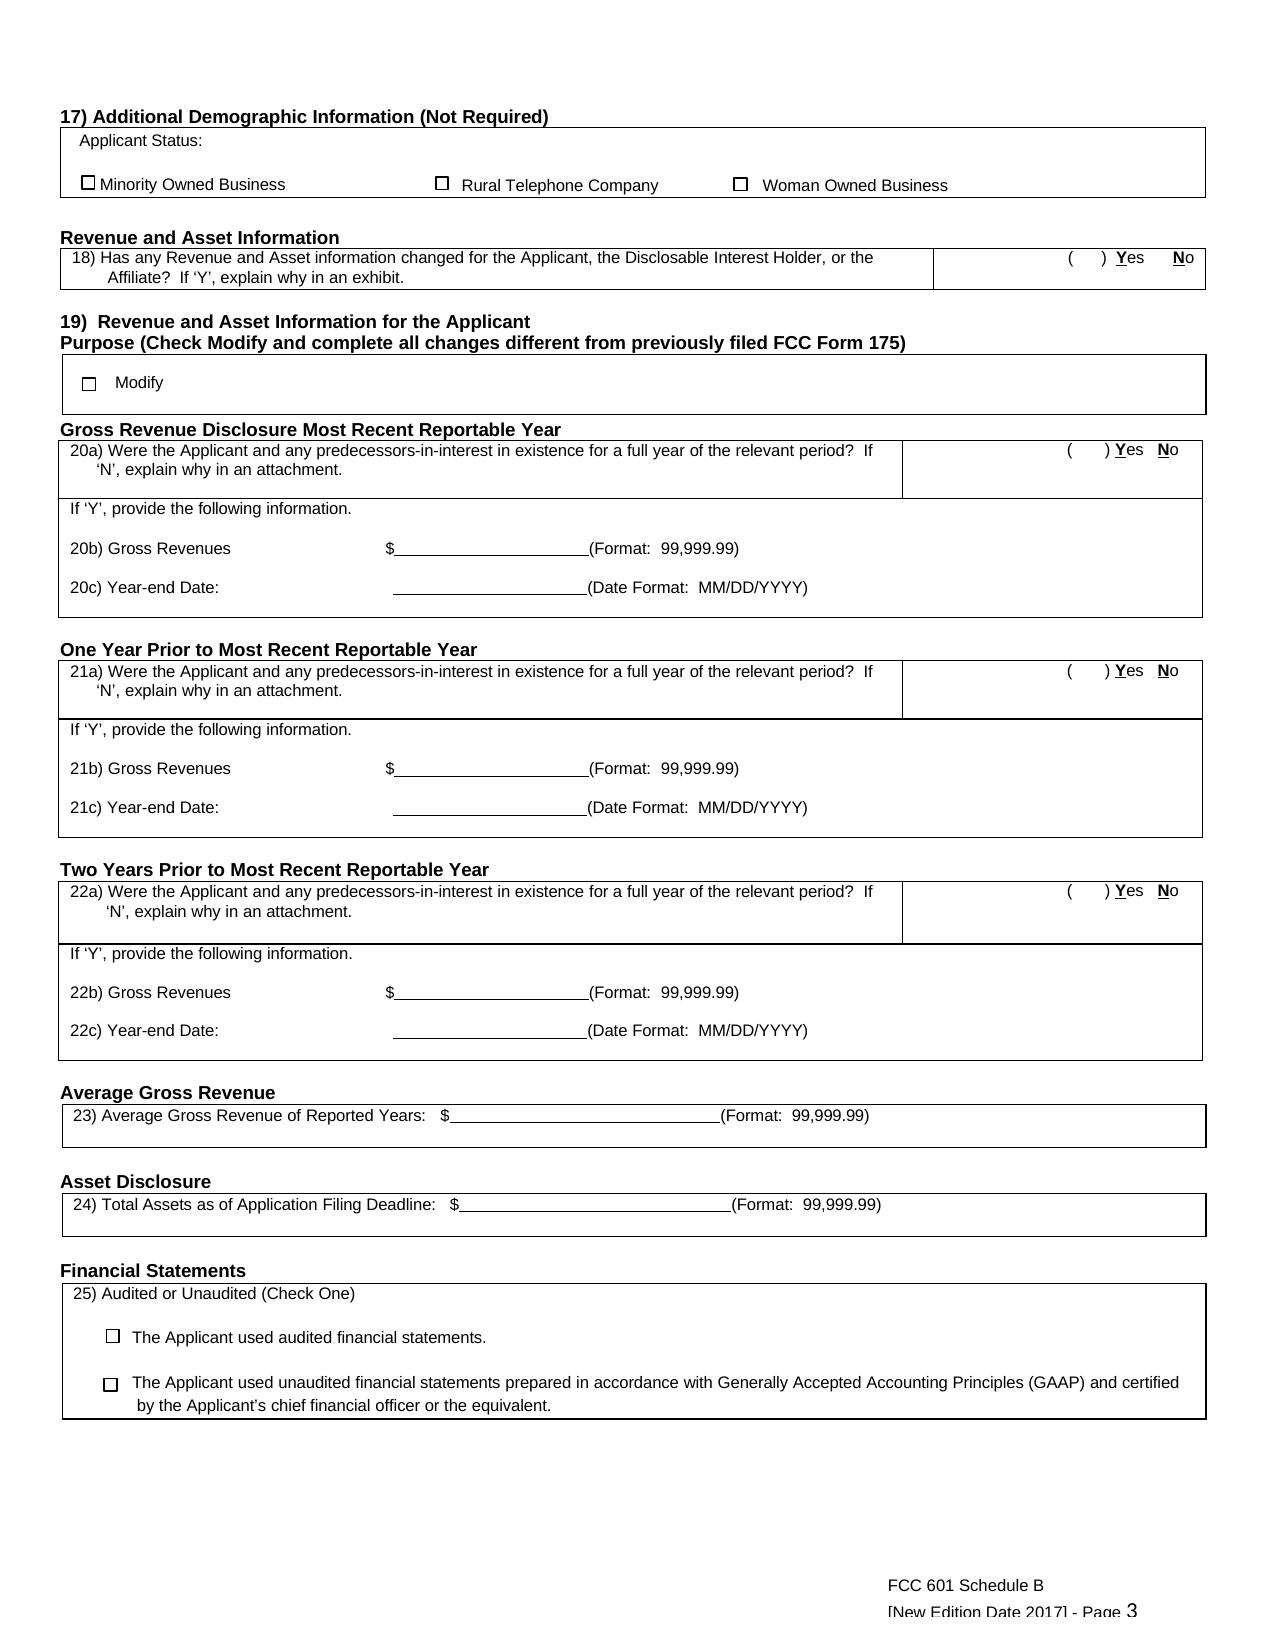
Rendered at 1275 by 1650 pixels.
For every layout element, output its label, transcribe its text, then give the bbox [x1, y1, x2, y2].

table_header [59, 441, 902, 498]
text Revenue and Asset Information [60, 227, 1217, 248]
text Two Years Prior to Most Recent Reportable Year [60, 859, 1217, 881]
text Gross Revenue Disclosure Most Recent Reportable Year [60, 418, 1217, 440]
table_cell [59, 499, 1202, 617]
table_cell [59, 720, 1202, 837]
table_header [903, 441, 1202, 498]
text Average Gross Revenue [60, 1082, 1217, 1103]
text 19) Revenue and Asset Information for the Applicant [60, 312, 1217, 333]
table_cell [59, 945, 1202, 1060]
text Financial Statements [60, 1260, 1217, 1281]
text 17) Additional Demographic Information (Not Required) [60, 106, 1217, 127]
text Asset Disclosure [60, 1171, 1217, 1192]
text Purpose (Check Modify and complete all changes different from previously filed FCC Form 175) [60, 333, 1217, 353]
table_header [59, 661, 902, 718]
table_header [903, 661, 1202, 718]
text One Year Prior to Most Recent Reportable Year [60, 639, 1217, 660]
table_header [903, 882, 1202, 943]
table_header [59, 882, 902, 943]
